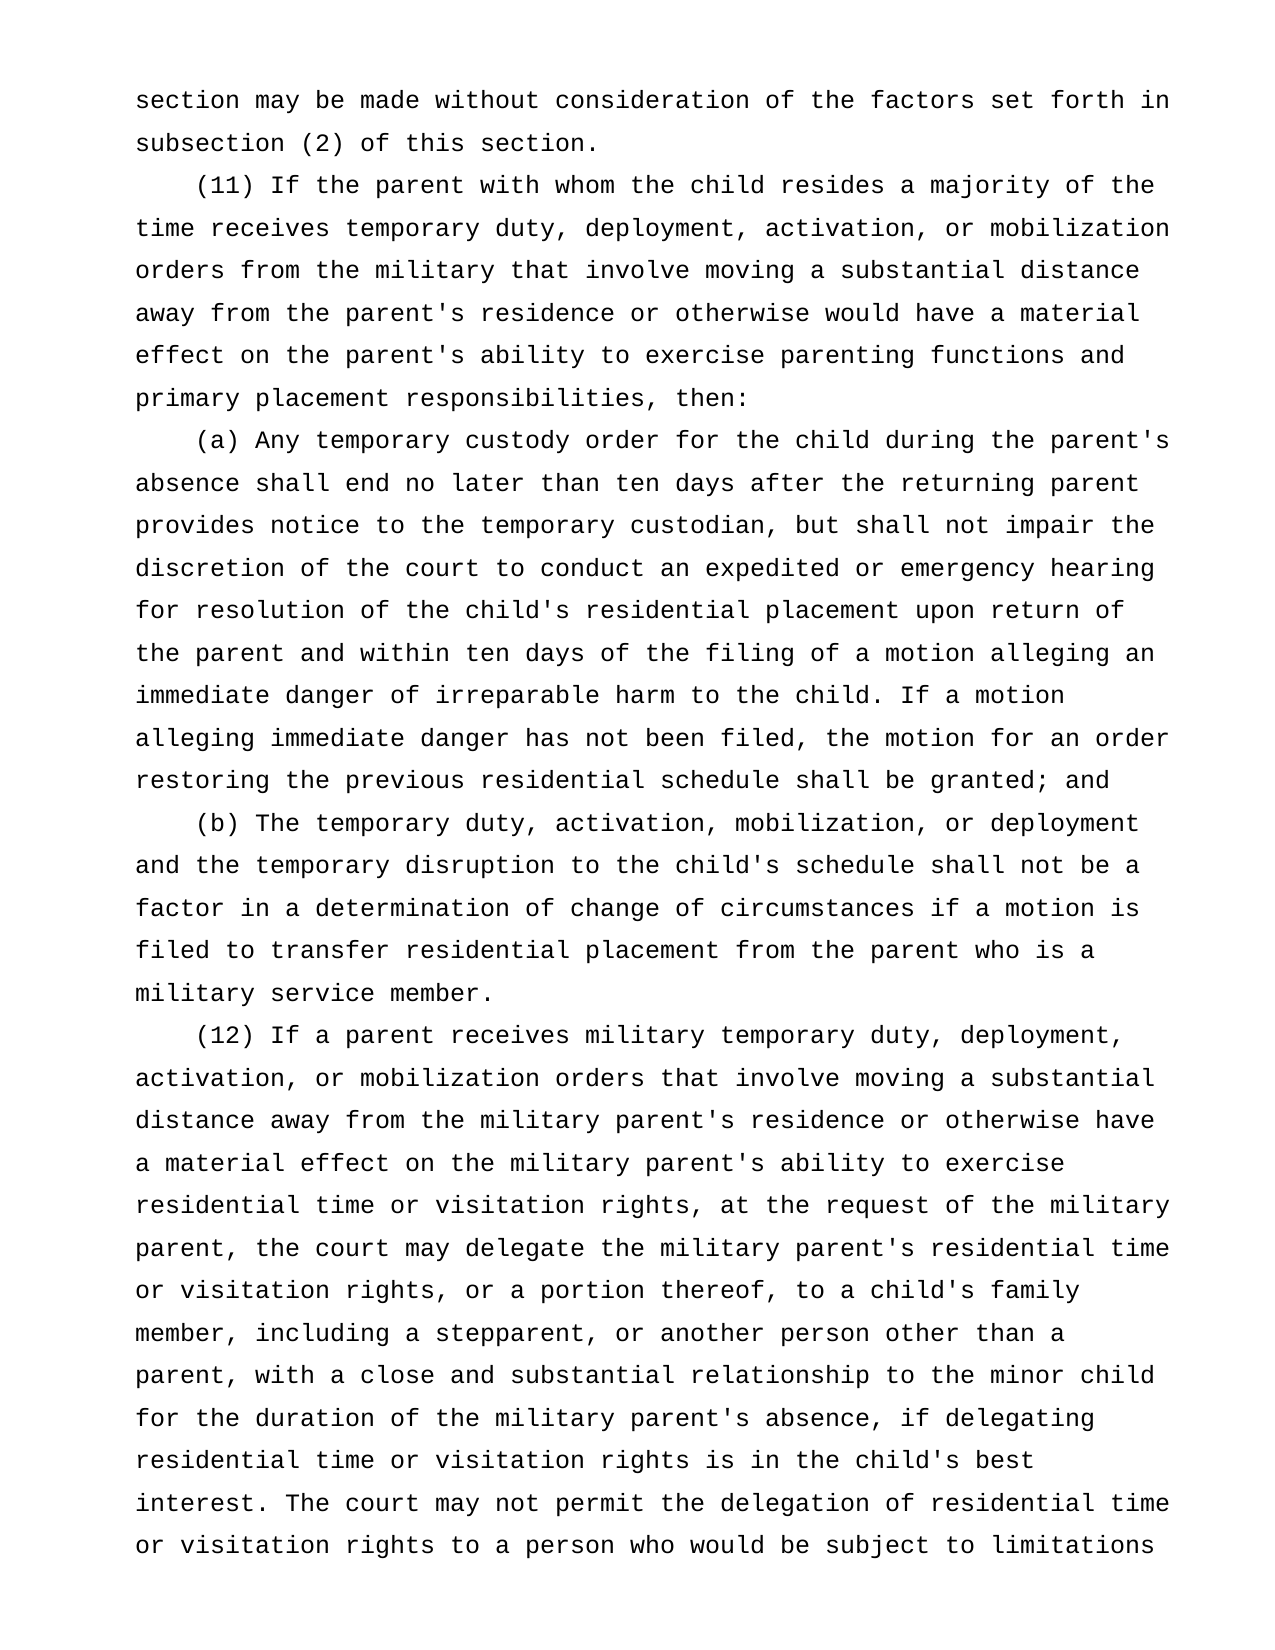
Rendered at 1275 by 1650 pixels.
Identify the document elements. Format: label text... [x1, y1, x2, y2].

text (a) Any temporary custody order for the child during the parent's absence shall end no later than ten days after the returning parent provides notice to the temporary custodian, but shall not impair the discretion of the court to conduct an expedited or emergency hearing for resolution of the child's residential placement upon return of the parent and within ten days of the filing of a motion alleging an immediate danger of irreparable harm to the child. If a motion alleging immediate danger has not been filed, the motion for an order restoring the previous residential schedule shall be granted; and [135, 415, 1170, 797]
text (b) The temporary duty, activation, mobilization, or deployment and the temporary disruption to the child's schedule shall not be a factor in a determination of change of circumstances if a motion is filed to transfer residential placement from the parent who is a military service member. [135, 797, 1170, 1010]
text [135, 1010, 1170, 1562]
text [135, 75, 1170, 160]
text (11) If the parent with whom the child resides a majority of the time receives temporary duty, deployment, activation, or mobilization orders from the military that involve moving a substantial distance away from the parent's residence or otherwise would have a material effect on the parent's ability to exercise parenting functions and primary placement responsibilities, then: [135, 160, 1170, 415]
